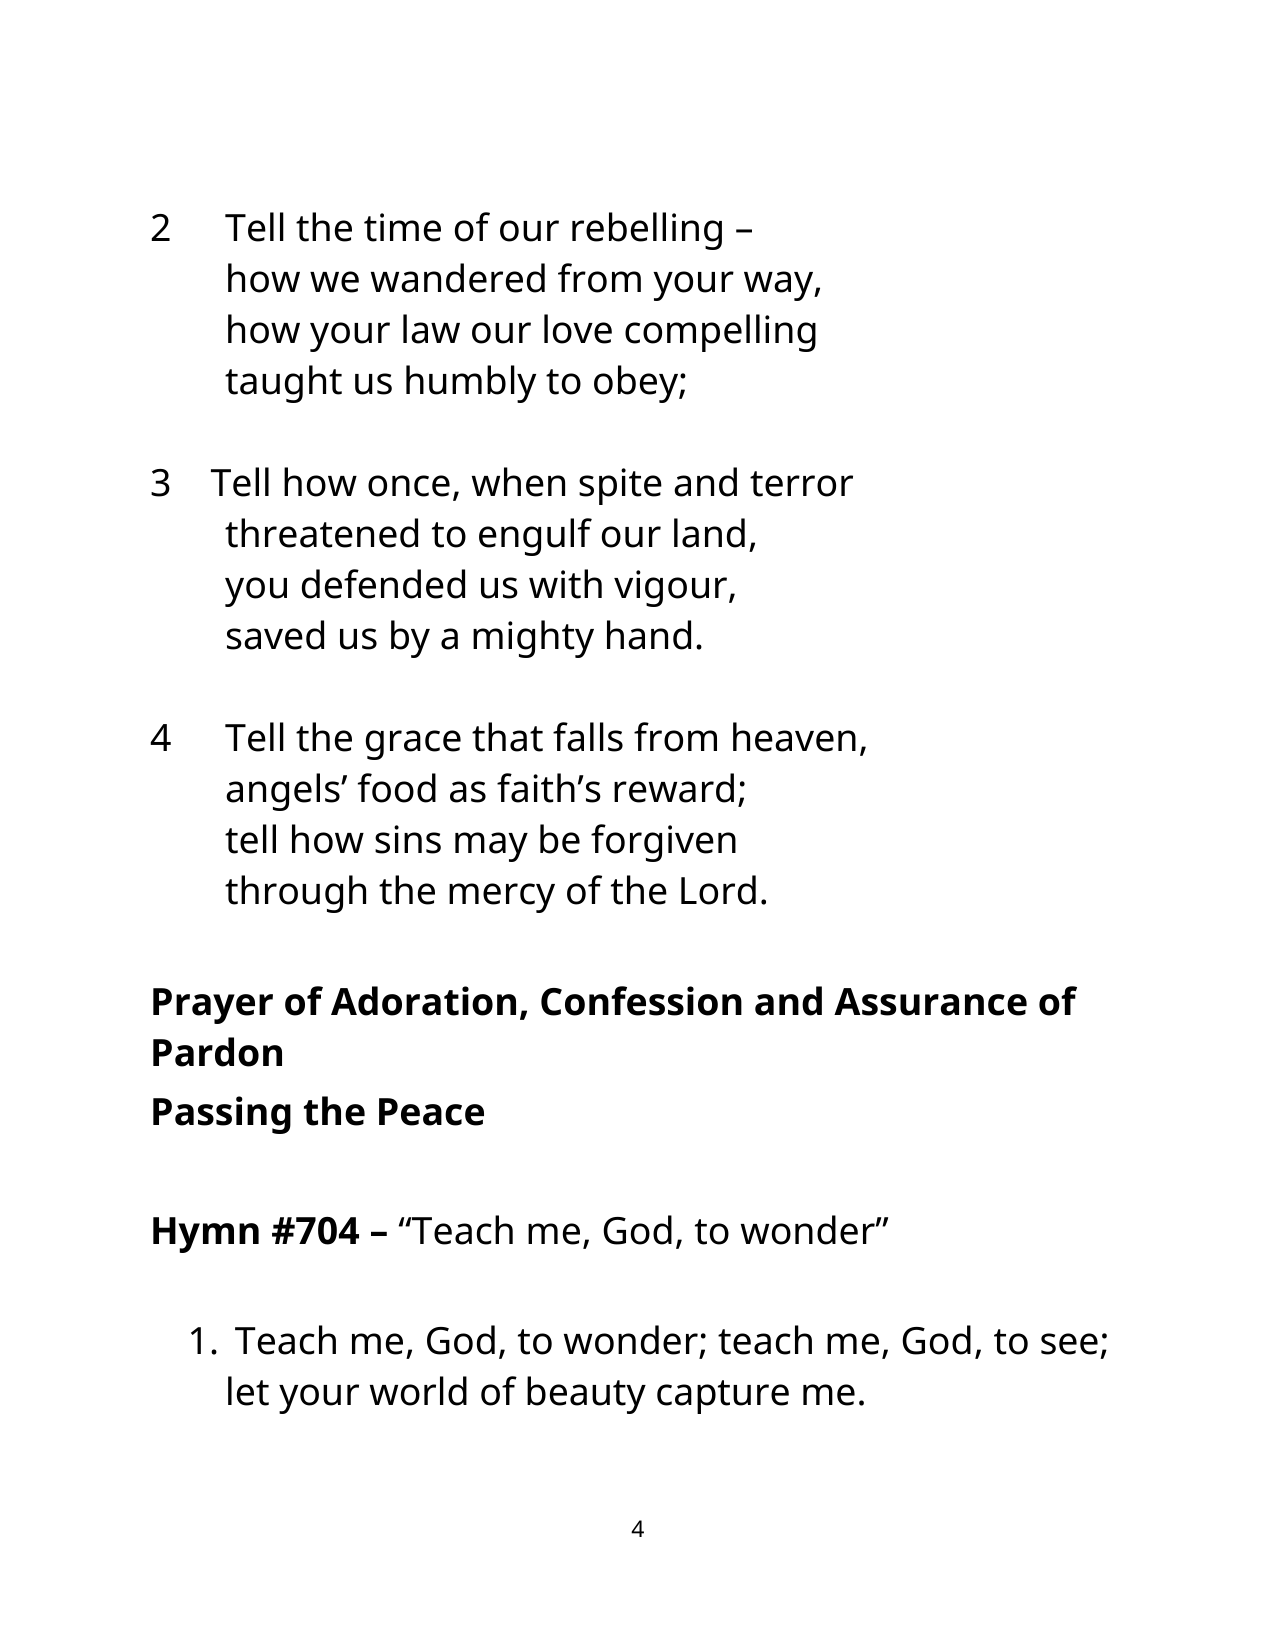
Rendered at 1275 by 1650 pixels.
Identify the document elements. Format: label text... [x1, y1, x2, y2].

text how we wandered from your way, [150, 252, 1125, 303]
text Hymn #704 – “Teach me, God, to wonder” [150, 1204, 1125, 1255]
text 3 Tell how once, when spite and terror [150, 456, 1125, 507]
text 4 Tell the grace that falls from heaven, [150, 711, 1125, 762]
text how your law our love compelling [150, 303, 1125, 354]
text tell how sins may be forgiven [150, 813, 1125, 864]
text you defended us with vigour, [150, 558, 1125, 609]
text let your world of beauty capture me. [225, 1366, 1125, 1417]
text through the mercy of the Lord. [150, 864, 1125, 916]
list Teach me, God, to wonder; teach me, God, to see; [187, 1314, 1125, 1366]
text taught us humbly to obey; [150, 354, 1125, 405]
text Passing the Peace [150, 1085, 1125, 1136]
text threatened to engulf our land, [150, 507, 1125, 558]
text angels’ food as faith’s reward; [150, 762, 1125, 813]
text saved us by a mighty hand. [150, 609, 1125, 660]
text 2 Tell the time of our rebelling – [150, 201, 1125, 252]
text Prayer of Adoration, Confession and Assurance of Pardon [150, 975, 1125, 1077]
